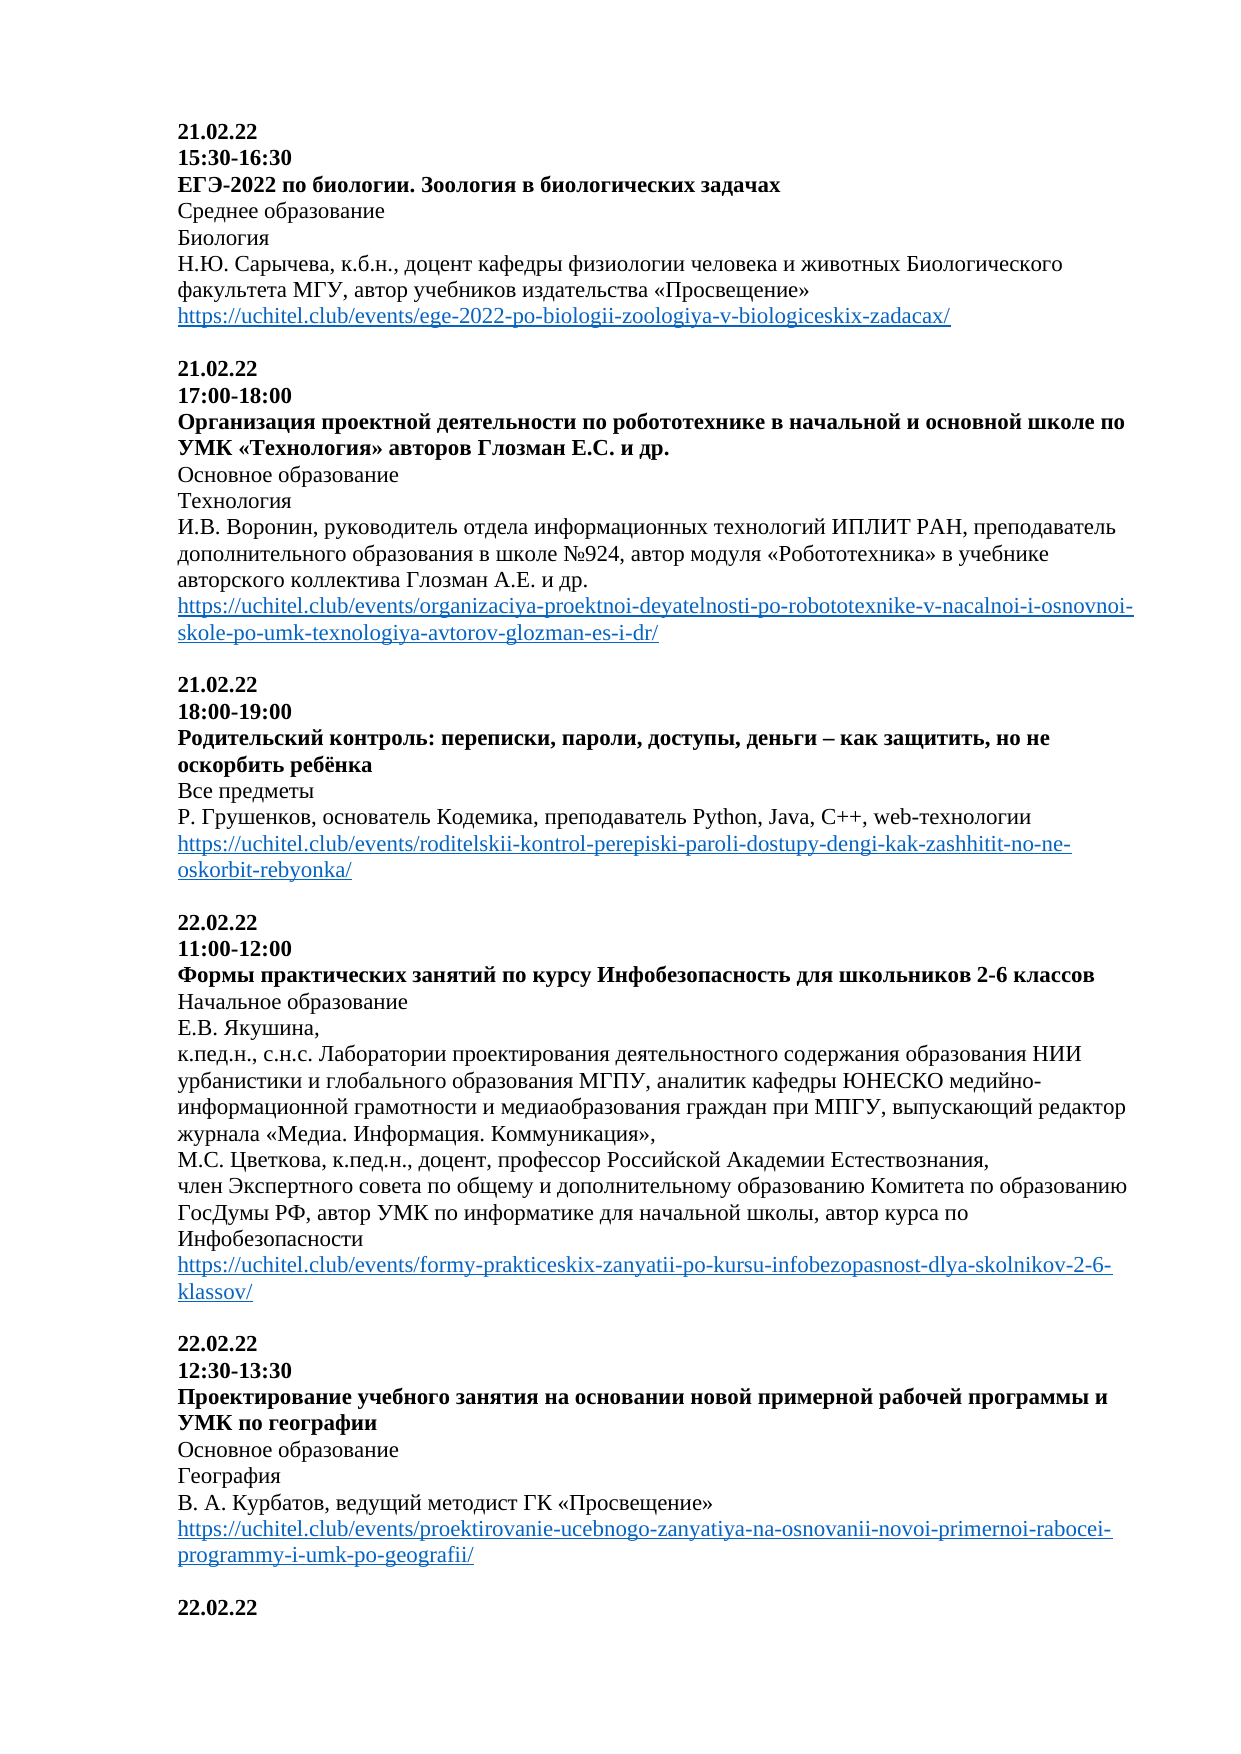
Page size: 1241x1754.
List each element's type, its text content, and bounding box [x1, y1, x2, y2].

text Е.В. Якушина, [177, 1014, 1152, 1041]
text Основное образование [177, 461, 1152, 487]
text Биология [177, 223, 1152, 250]
text Формы практических занятий по курсу Инфобезопасность для школьников 2-6 классов [177, 961, 1152, 988]
text 11:00-12:00 [177, 935, 1152, 961]
text 21.02.22 [177, 118, 1152, 144]
text https://uchitel.club/events/ege-2022-po-biologii-zoologiya-v-biologiceskix-zadacax/ [177, 303, 1152, 329]
text Организация проектной деятельности по робототехнике в начальной и основной школе по УМК «Технология» авторов Глозман Е.С. и др. [177, 408, 1152, 461]
text https://uchitel.club/events/formy-prakticeskix-zanyatii-po-kursu-infobezopasnost-dlya-skolnikov-2-6-klassov/ [177, 1251, 1152, 1304]
text 12:30-13:30 [177, 1357, 1152, 1383]
text 22.02.22 [177, 1594, 1152, 1620]
text Р. Грушенков, основатель Кодемика, преподаватель Python, Java, C++, web-технологии [177, 803, 1152, 830]
text 21.02.22 [177, 355, 1152, 382]
text М.С. Цветкова, к.пед.н., доцент, профессор Российской Академии Естествознания, [177, 1146, 1152, 1172]
text Все предметы [177, 777, 1152, 803]
text Среднее образование [177, 197, 1152, 223]
text https://uchitel.club/events/proektirovanie-ucebnogo-zanyatiya-na-osnovanii-novoi-primernoi-rabocei-programmy-i-umk-po-geografii/ [177, 1515, 1152, 1568]
text 21.02.22 [177, 672, 1152, 698]
text География [177, 1462, 1152, 1488]
text 15:30-16:30 [177, 144, 1152, 171]
text Начальное образование [177, 988, 1152, 1014]
text В. А. Курбатов, ведущий методист ГК «Просвещение» [177, 1488, 1152, 1515]
text https://uchitel.club/events/organizaciya-proektnoi-deyatelnosti-po-robototexnike-v-nacalnoi-i-osnovnoi-skole-po-umk-texnologiya-avtorov-glozman-es-i-dr/ [177, 592, 1152, 645]
text член Экспертного совета по общему и дополнительному образованию Комитета по образованию ГосДумы РФ, автор УМК по информатике для начальной школы, автор курса по Инфобезопасности [177, 1172, 1152, 1251]
text Родительский контроль: переписки, пароли, доступы, деньги – как защитить, но не оскорбить ребёнка [177, 724, 1152, 777]
text Технология [177, 487, 1152, 513]
text 17:00-18:00 [177, 382, 1152, 408]
text к.пед.н., с.н.с. Лаборатории проектирования деятельностного содержания образования НИИ урбанистики и глобального образования МГПУ, аналитик кафедры ЮНЕСКО медийно-информационной грамотности и медиаобразования граждан при МПГУ, выпускающий редактор журнала «Медиа. Информация. Коммуникация», [177, 1041, 1152, 1146]
text Н.Ю. Сарычева, к.б.н., доцент кафедры физиологии человека и животных Биологического факультета МГУ, автор учебников издательства «Просвещение» [177, 250, 1152, 303]
text 22.02.22 [177, 1330, 1152, 1357]
text Основное образование [177, 1436, 1152, 1462]
text 18:00-19:00 [177, 698, 1152, 724]
text ЕГЭ-2022 по биологии. Зоология в биологических задачах [177, 171, 1152, 197]
text Проектирование учебного занятия на основании новой примерной рабочей программы и УМК по географии [177, 1383, 1152, 1436]
text И.В. Воронин, руководитель отдела информационных технологий ИПЛИТ РАН, преподаватель дополнительного образования в школе №924, автор модуля «Робототехника» в учебнике авторского коллектива Глозман А.Е. и др. [177, 513, 1152, 592]
text 22.02.22 [177, 909, 1152, 935]
text https://uchitel.club/events/roditelskii-kontrol-perepiski-paroli-dostupy-dengi-kak-zashhitit-no-ne-oskorbit-rebyonka/ [177, 830, 1152, 882]
